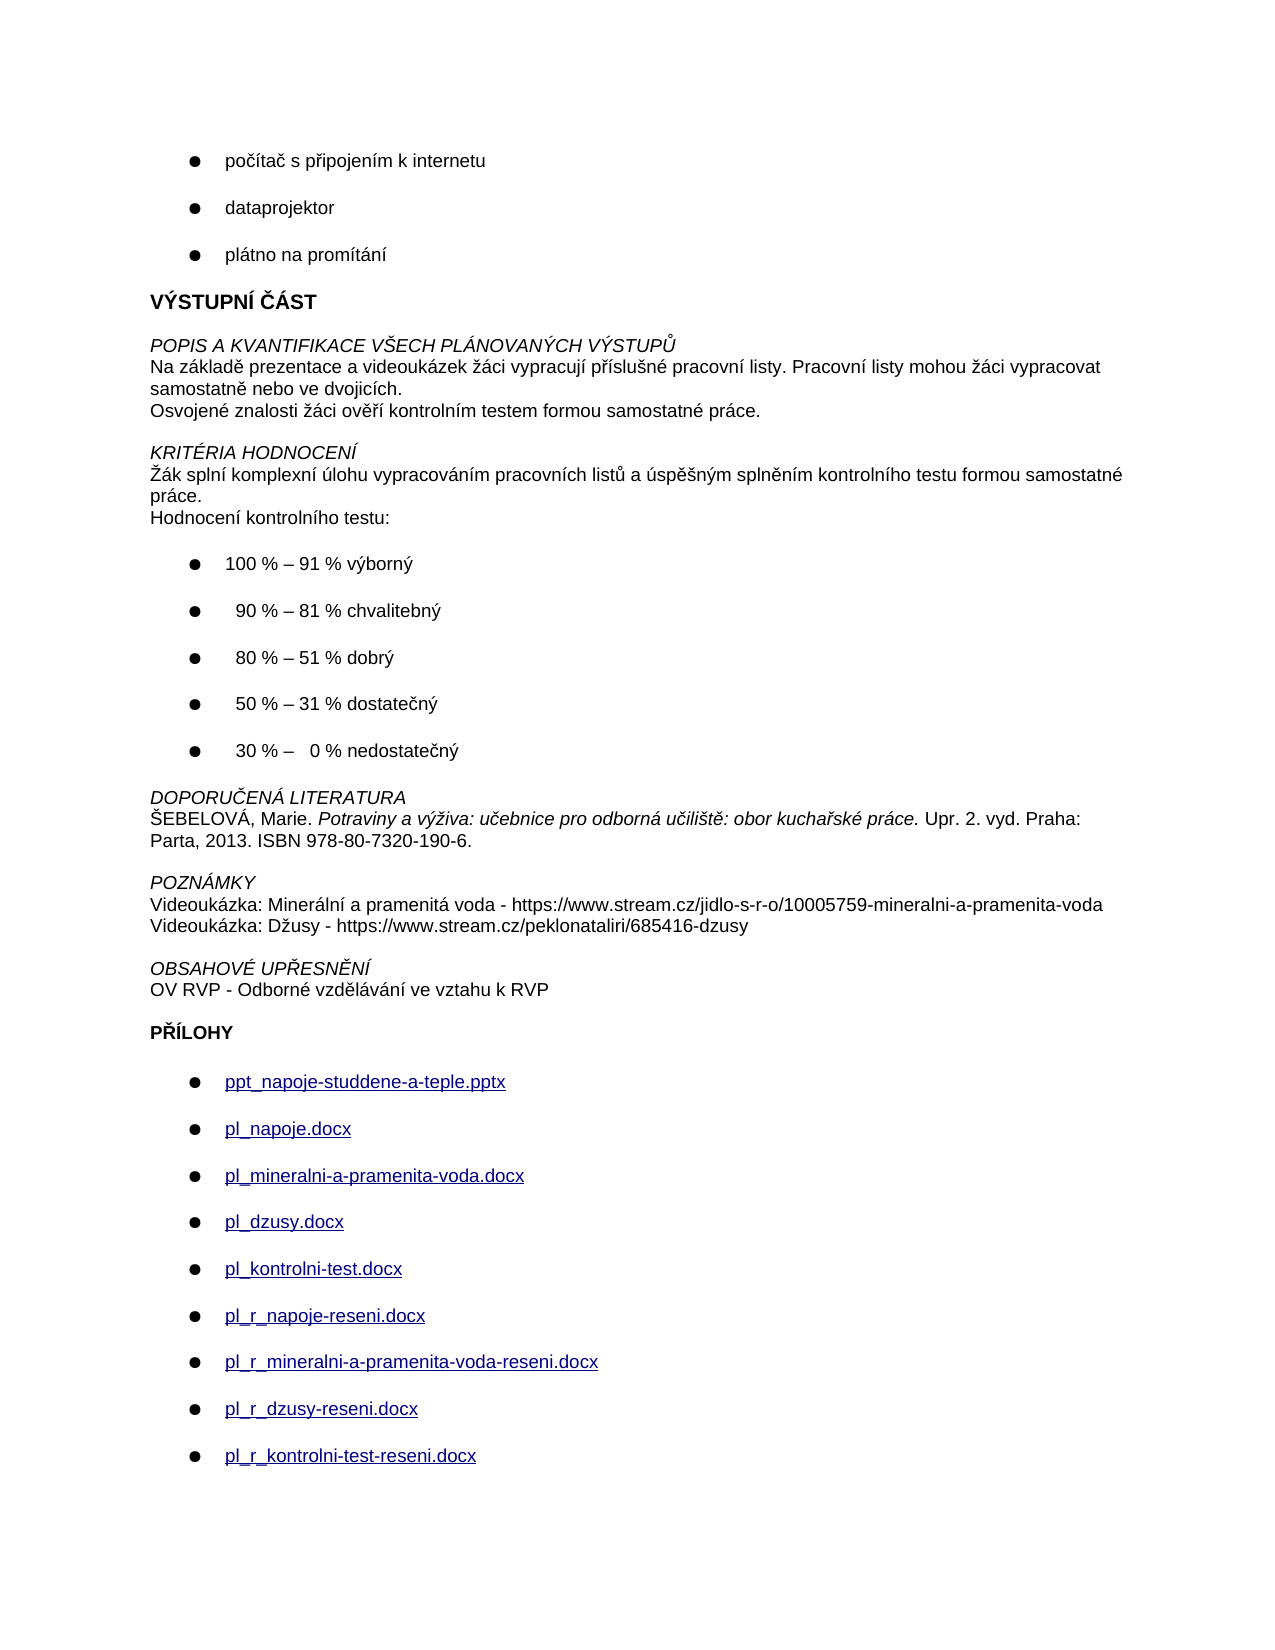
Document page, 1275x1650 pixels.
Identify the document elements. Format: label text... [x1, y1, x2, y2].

list počítač s připojením k internetu [187, 150, 1125, 172]
subtitle Obsahové upřesnění [150, 957, 1125, 979]
text OV RVP - Odborné vzdělávání ve vztahu k RVP [150, 979, 1125, 1001]
list pl_r_mineralni-a-pramenita-voda-reseni.docx [187, 1351, 1125, 1373]
list ppt_napoje-studdene-a-teple.pptx [187, 1071, 1125, 1093]
text Videoukázka: Minerální a pramenitá voda - https://www.stream.cz/jidlo-s-r-o/10005759-mineralni-a-pramenita-voda [150, 893, 1125, 915]
list dataprojektor [187, 197, 1125, 218]
subtitle VÝSTUPNÍ ČÁST [150, 290, 1125, 314]
text Žák splní komplexní úlohu vypracováním pracovních listů a úspěšným splněním kontrolního testu formou samostatné práce. [150, 463, 1125, 507]
list pl_kontrolni-test.docx [187, 1258, 1125, 1279]
list pl_napoje.docx [187, 1118, 1125, 1139]
list pl_mineralni-a-pramenita-voda.docx [187, 1164, 1125, 1186]
text Videoukázka: Džusy - https://www.stream.cz/peklonataliri/685416-dzusy [150, 915, 1125, 937]
text Na základě prezentace a videoukázek žáci vypracují příslušné pracovní listy. Pracovní listy mohou žáci vypracovat samostatně nebo ve dvojicích. [150, 356, 1125, 399]
subtitle Poznámky [150, 872, 1125, 893]
list 80 % – 51 % dobrý [187, 646, 1125, 668]
list pl_r_kontrolni-test-reseni.docx [187, 1444, 1125, 1466]
subtitle Kritéria hodnocení [150, 442, 1125, 463]
list 100 % – 91 % výborný [187, 553, 1125, 575]
subtitle Popis a kvantifikace všech plánovaných výstupů [150, 335, 1125, 356]
text ŠEBELOVÁ, Marie. Potraviny a výživa: učebnice pro odborná učiliště: obor kuchařské práce. Upr. 2. vyd. Praha: Parta, 2013. ISBN 978-80-7320-190-6. [150, 808, 1125, 851]
list 90 % – 81 % chvalitebný [187, 600, 1125, 621]
subtitle Doporučená literatura [150, 786, 1125, 808]
text Osvojené znalosti žáci ověří kontrolním testem formou samostatné práce. [150, 399, 1125, 421]
list pl_dzusy.docx [187, 1211, 1125, 1233]
list pl_r_dzusy-reseni.docx [187, 1398, 1125, 1419]
list 30 % – 0 % nedostatečný [187, 740, 1125, 761]
list 50 % – 31 % dostatečný [187, 693, 1125, 715]
list plátno na promítání [187, 243, 1125, 265]
list pl_r_napoje-reseni.docx [187, 1304, 1125, 1326]
text Hodnocení kontrolního testu: [150, 507, 1125, 528]
subtitle Přílohy [150, 1021, 1125, 1043]
